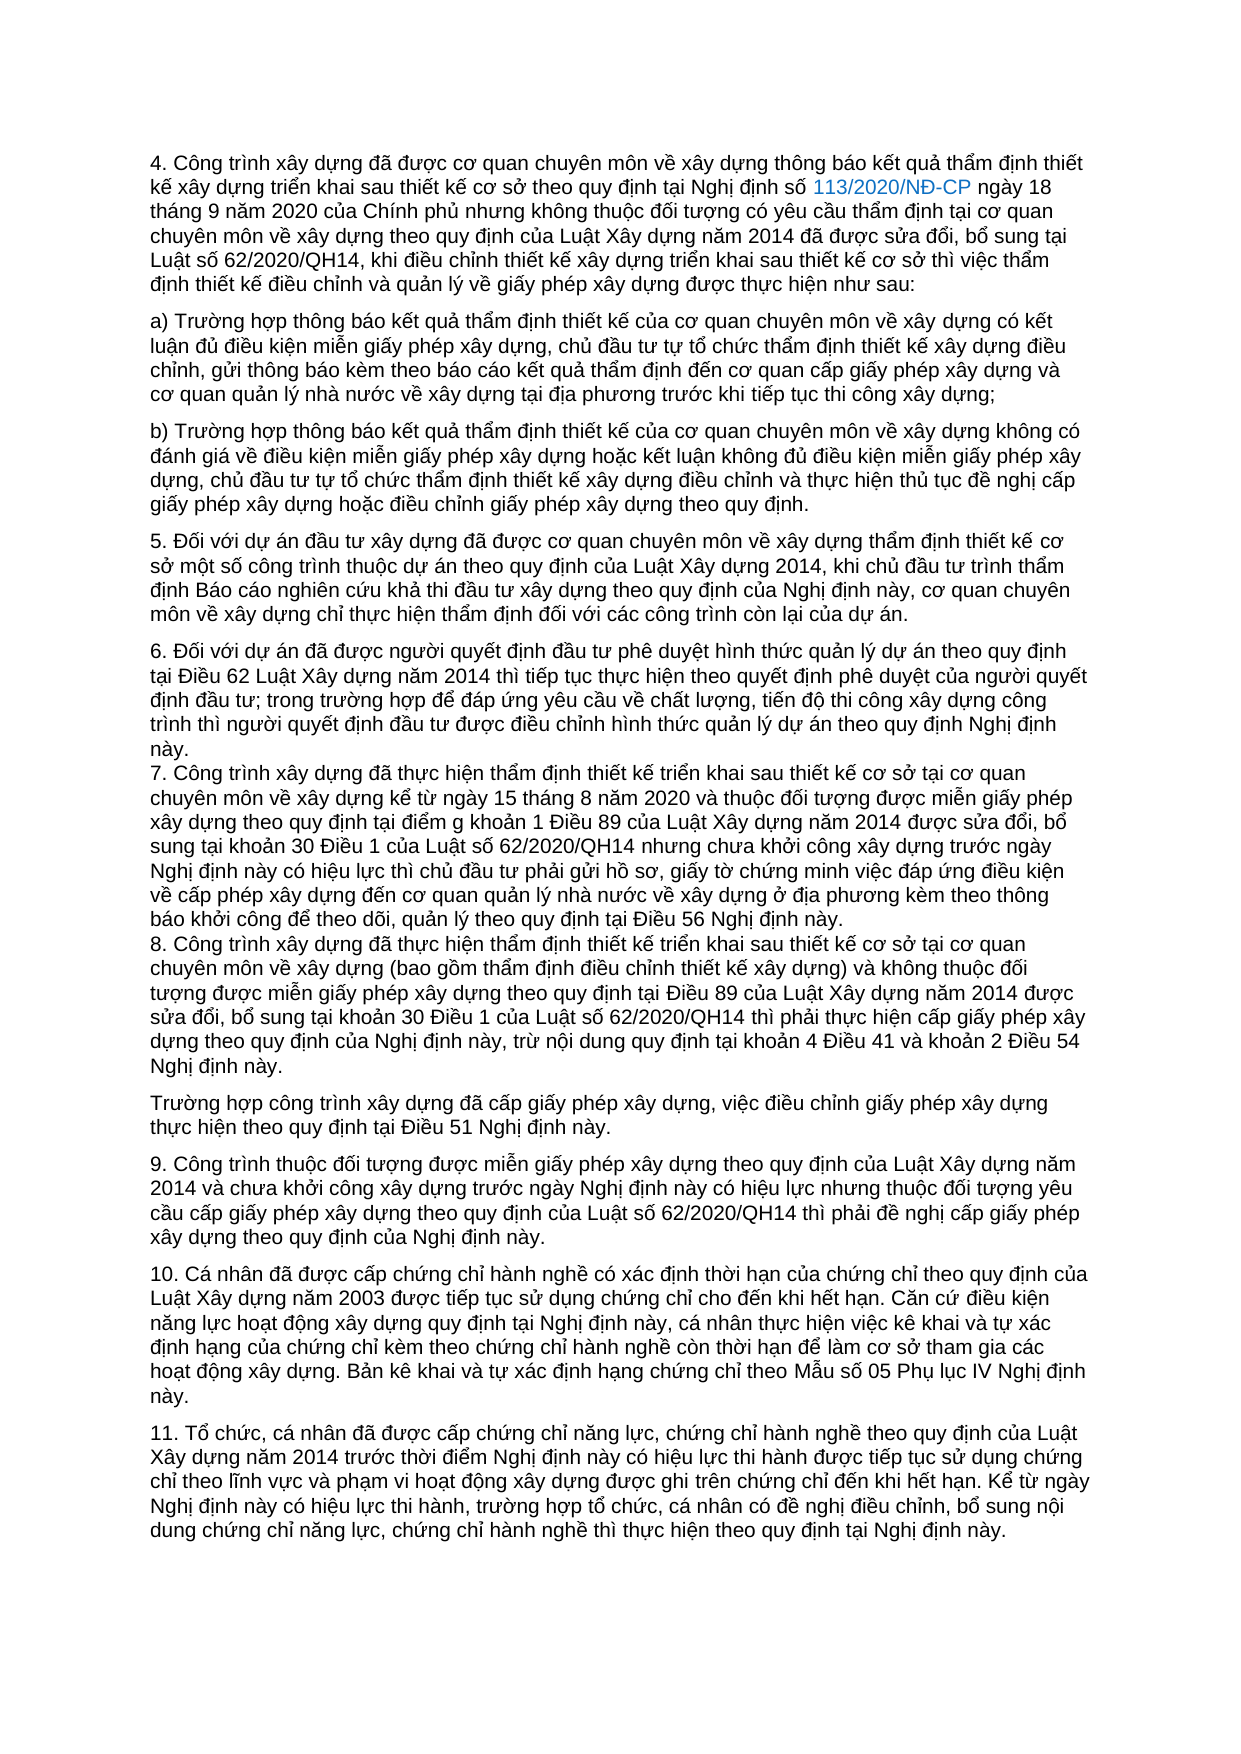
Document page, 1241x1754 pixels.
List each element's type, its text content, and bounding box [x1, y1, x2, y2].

text b) Trường hợp thông báo kết quả thẩm định thiết kế của cơ quan chuyên môn về xây dựng không có đánh giá về điều kiện miễn giấy phép xây dựng hoặc kết luận không đủ điều kiện miễn giấy phép xây dựng, chủ đầu tư tự tổ chức thẩm định thiết kế xây dựng điều chỉnh và thực hiện thủ tục đề nghị cấp giấy phép xây dựng hoặc điều chỉnh giấy phép xây dựng theo quy định. [150, 419, 1090, 516]
text 4. Công trình xây dựng đã được cơ quan chuyên môn về xây dựng thông báo kết quả thẩm định thiết kế xây dựng triển khai sau thiết kế cơ sở theo quy định tại Nghị định số 113/2020/NĐ-CP ngày 18 tháng 9 năm 2020 của Chính phủ nhưng không thuộc đối tượng có yêu cầu thẩm định tại cơ quan chuyên môn về xây dựng theo quy định của Luật Xây dựng năm 2014 đã được sửa đổi, bổ sung tại Luật số 62/2020/QH14, khi điều chỉnh thiết kế xây dựng triển khai sau thiết kế cơ sở thì việc thẩm định thiết kế điều chỉnh và quản lý về giấy phép xây dựng được thực hiện như sau: [150, 150, 1090, 296]
text 10. Cá nhân đã được cấp chứng chỉ hành nghề có xác định thời hạn của chứng chỉ theo quy định của Luật Xây dựng năm 2003 được tiếp tục sử dụng chứng chỉ cho đến khi hết hạn. Căn cứ điều kiện năng lực hoạt động xây dựng quy định tại Nghị định này, cá nhân thực hiện việc kê khai và tự xác định hạng của chứng chỉ kèm theo chứng chỉ hành nghề còn thời hạn để làm cơ sở tham gia các hoạt động xây dựng. Bản kê khai và tự xác định hạng chứng chỉ theo Mẫu số 05 Phụ lục IV Nghị định này. [150, 1261, 1090, 1407]
text 5. Đối với dự án đầu tư xây dựng đã được cơ quan chuyên môn về xây dựng thẩm định thiết kế cơ sở một số công trình thuộc dự án theo quy định của Luật Xây dựng 2014, khi chủ đầu tư trình thẩm định Báo cáo nghiên cứu khả thi đầu tư xây dựng theo quy định của Nghị định này, cơ quan chuyên môn về xây dựng chỉ thực hiện thẩm định đối với các công trình còn lại của dự án. [150, 529, 1090, 626]
text Trường hợp công trình xây dựng đã cấp giấy phép xây dựng, việc điều chỉnh giấy phép xây dựng thực hiện theo quy định tại Điều 51 Nghị định này. [150, 1090, 1090, 1139]
text 6. Đối với dự án đã được người quyết định đầu tư phê duyệt hình thức quản lý dự án theo quy định tại Điều 62 Luật Xây dựng năm 2014 thì tiếp tục thực hiện theo quyết định phê duyệt của người quyết định đầu tư; trong trường hợp để đáp ứng yêu cầu về chất lượng, tiến độ thi công xây dựng công trình thì người quyết định đầu tư được điều chỉnh hình thức quản lý dự án theo quy định Nghị định này. [150, 639, 1090, 761]
text 8. Công trình xây dựng đã thực hiện thẩm định thiết kế triển khai sau thiết kế cơ sở tại cơ quan chuyên môn về xây dựng (bao gồm thẩm định điều chỉnh thiết kế xây dựng) và không thuộc đối tượng được miễn giấy phép xây dựng theo quy định tại Điều 89 của Luật Xây dựng năm 2014 được sửa đổi, bổ sung tại khoản 30 Điều 1 của Luật số 62/2020/QH14 thì phải thực hiện cấp giấy phép xây dựng theo quy định của Nghị định này, trừ nội dung quy định tại khoản 4 Điều 41 và khoản 2 Điều 54 Nghị định này. [150, 931, 1090, 1077]
text 7. Công trình xây dựng đã thực hiện thẩm định thiết kế triển khai sau thiết kế cơ sở tại cơ quan chuyên môn về xây dựng kể từ ngày 15 tháng 8 năm 2020 và thuộc đối tượng được miễn giấy phép xây dựng theo quy định tại điểm g khoản 1 Điều 89 của Luật Xây dựng năm 2014 được sửa đổi, bổ sung tại khoản 30 Điều 1 của Luật số 62/2020/QH14 nhưng chưa khởi công xây dựng trước ngày Nghị định này có hiệu lực thì chủ đầu tư phải gửi hồ sơ, giấy tờ chứng minh việc đáp ứng điều kiện về cấp phép xây dựng đến cơ quan quản lý nhà nước về xây dựng ở địa phương kèm theo thông báo khởi công để theo dõi, quản lý theo quy định tại Điều 56 Nghị định này. [150, 761, 1090, 931]
text a) Trường hợp thông báo kết quả thẩm định thiết kế của cơ quan chuyên môn về xây dựng có kết luận đủ điều kiện miễn giấy phép xây dựng, chủ đầu tư tự tổ chức thẩm định thiết kế xây dựng điều chỉnh, gửi thông báo kèm theo báo cáo kết quả thẩm định đến cơ quan cấp giấy phép xây dựng và cơ quan quản lý nhà nước về xây dựng tại địa phương trước khi tiếp tục thi công xây dựng; [150, 309, 1090, 406]
text 11. Tổ chức, cá nhân đã được cấp chứng chỉ năng lực, chứng chỉ hành nghề theo quy định của Luật Xây dựng năm 2014 trước thời điểm Nghị định này có hiệu lực thi hành được tiếp tục sử dụng chứng chỉ theo lĩnh vực và phạm vi hoạt động xây dựng được ghi trên chứng chỉ đến khi hết hạn. Kể từ ngày Nghị định này có hiệu lực thi hành, trường hợp tổ chức, cá nhân có đề nghị điều chỉnh, bổ sung nội dung chứng chỉ năng lực, chứng chỉ hành nghề thì thực hiện theo quy định tại Nghị định này. [150, 1420, 1090, 1542]
text 9. Công trình thuộc đối tượng được miễn giấy phép xây dựng theo quy định của Luật Xây dựng năm 2014 và chưa khởi công xây dựng trước ngày Nghị định này có hiệu lực nhưng thuộc đối tượng yêu cầu cấp giấy phép xây dựng theo quy định của Luật số 62/2020/QH14 thì phải đề nghị cấp giấy phép xây dựng theo quy định của Nghị định này. [150, 1151, 1090, 1249]
